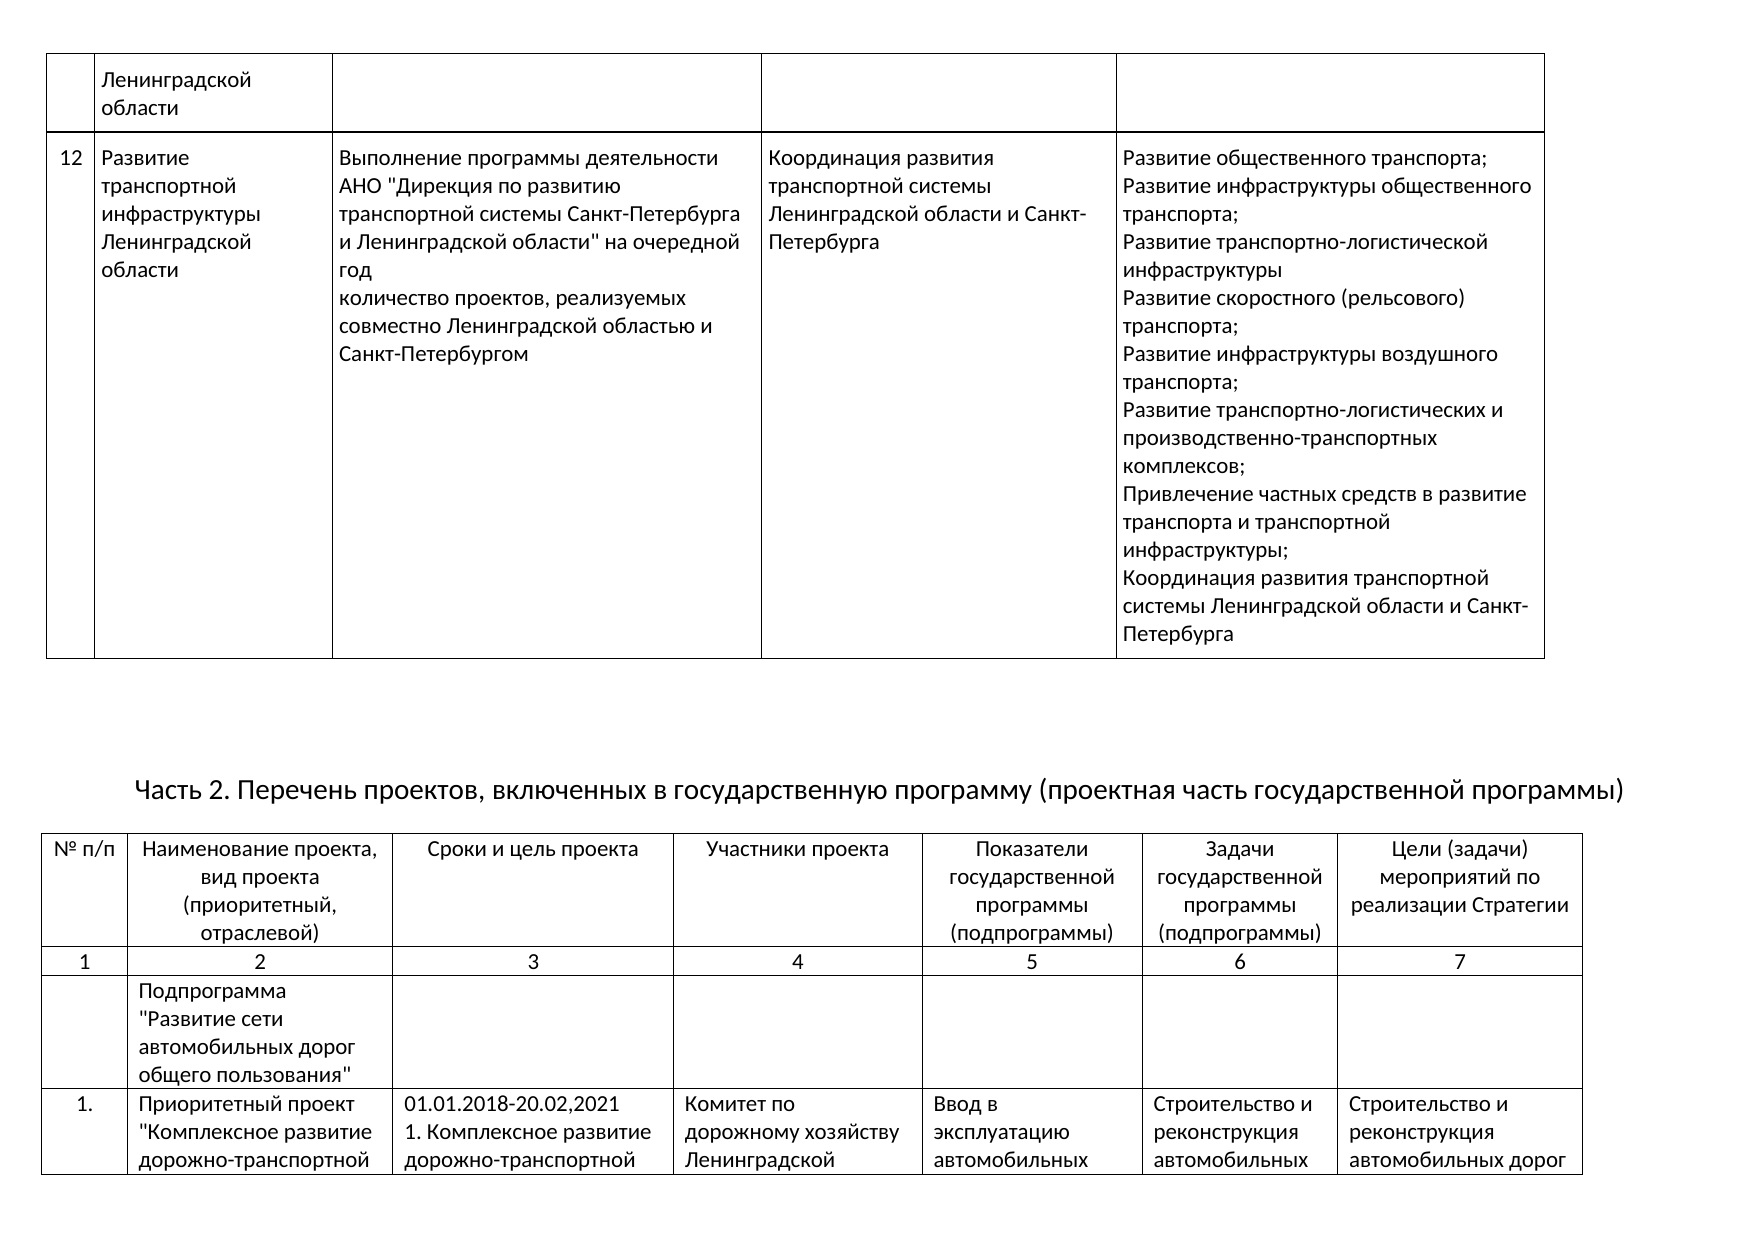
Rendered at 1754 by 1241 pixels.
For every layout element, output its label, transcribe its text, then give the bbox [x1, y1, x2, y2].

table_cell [128, 1089, 392, 1173]
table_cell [393, 1089, 673, 1173]
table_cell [1338, 1089, 1582, 1173]
table_header № п/п [42, 834, 127, 946]
table_cell [393, 976, 673, 1088]
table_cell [333, 54, 761, 131]
table_header Сроки и цель проекта [393, 834, 673, 946]
table_cell 3 [393, 947, 673, 975]
table_cell Развитие транспортной инфраструктуры Ленинградской области [95, 133, 332, 658]
table_cell 2 [128, 947, 392, 975]
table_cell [1117, 54, 1544, 131]
table_cell 1. [42, 1089, 127, 1173]
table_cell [762, 54, 1116, 131]
text Часть 2. Перечень проектов, включенных в государственную программу (проектная часть государственной программы) [53, 771, 1707, 807]
table_cell 11 [47, 54, 94, 131]
table_cell Выполнение программы деятельности АНО "Дирекция по развитию транспортной системы Санкт-Петербурга и Ленинградской области" на очередной год количество проектов, реализуемых совместно Ленинградской областью и Санкт-Петербургом [333, 133, 761, 658]
table_cell 7 [1338, 947, 1582, 975]
table_header Наименование проекта, вид проекта (приоритетный, отраслевой) [128, 834, 392, 946]
table_header Цели (задачи) мероприятий по реализации Стратегии [1338, 834, 1582, 946]
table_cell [923, 1089, 1142, 1173]
table_cell [923, 976, 1142, 1088]
table_cell [1338, 976, 1582, 1088]
table_header Показатели государственной программы (подпрограммы) [923, 834, 1142, 946]
table_cell [674, 976, 922, 1088]
table_cell Подпрограмма "Развитие сети автомобильных дорог общего пользования" [128, 976, 392, 1088]
table_cell Координация развития транспортной системы Ленинградской области и Санкт-Петербурга [762, 133, 1116, 658]
table_cell 1 [42, 947, 127, 975]
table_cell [1143, 1089, 1337, 1173]
table_cell 4 [674, 947, 922, 975]
table_header Задачи государственной программы (подпрограммы) [1143, 834, 1337, 946]
table_cell Развитие общественного транспорта; Развитие инфраструктуры общественного транспорта; Развитие транспортно-логистической инфраструктуры Развитие скоростного (рельсового) транспорта; Развитие инфраструктуры воздушного транспорта; Развитие транспортно-логистических и производственно-транспортных комплексов; Привлечение частных средств в развитие транспорта и транспортной инфраструктуры; Координация развития транспортной системы Ленинградской области и Санкт-Петербурга [1117, 133, 1544, 658]
table_header Участники проекта [674, 834, 922, 946]
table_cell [95, 54, 332, 131]
table_cell 12 [47, 133, 94, 658]
table_cell [1143, 976, 1337, 1088]
table_cell [42, 976, 127, 1088]
table_cell 6 [1143, 947, 1337, 975]
table_cell 5 [923, 947, 1142, 975]
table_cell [674, 1089, 922, 1173]
